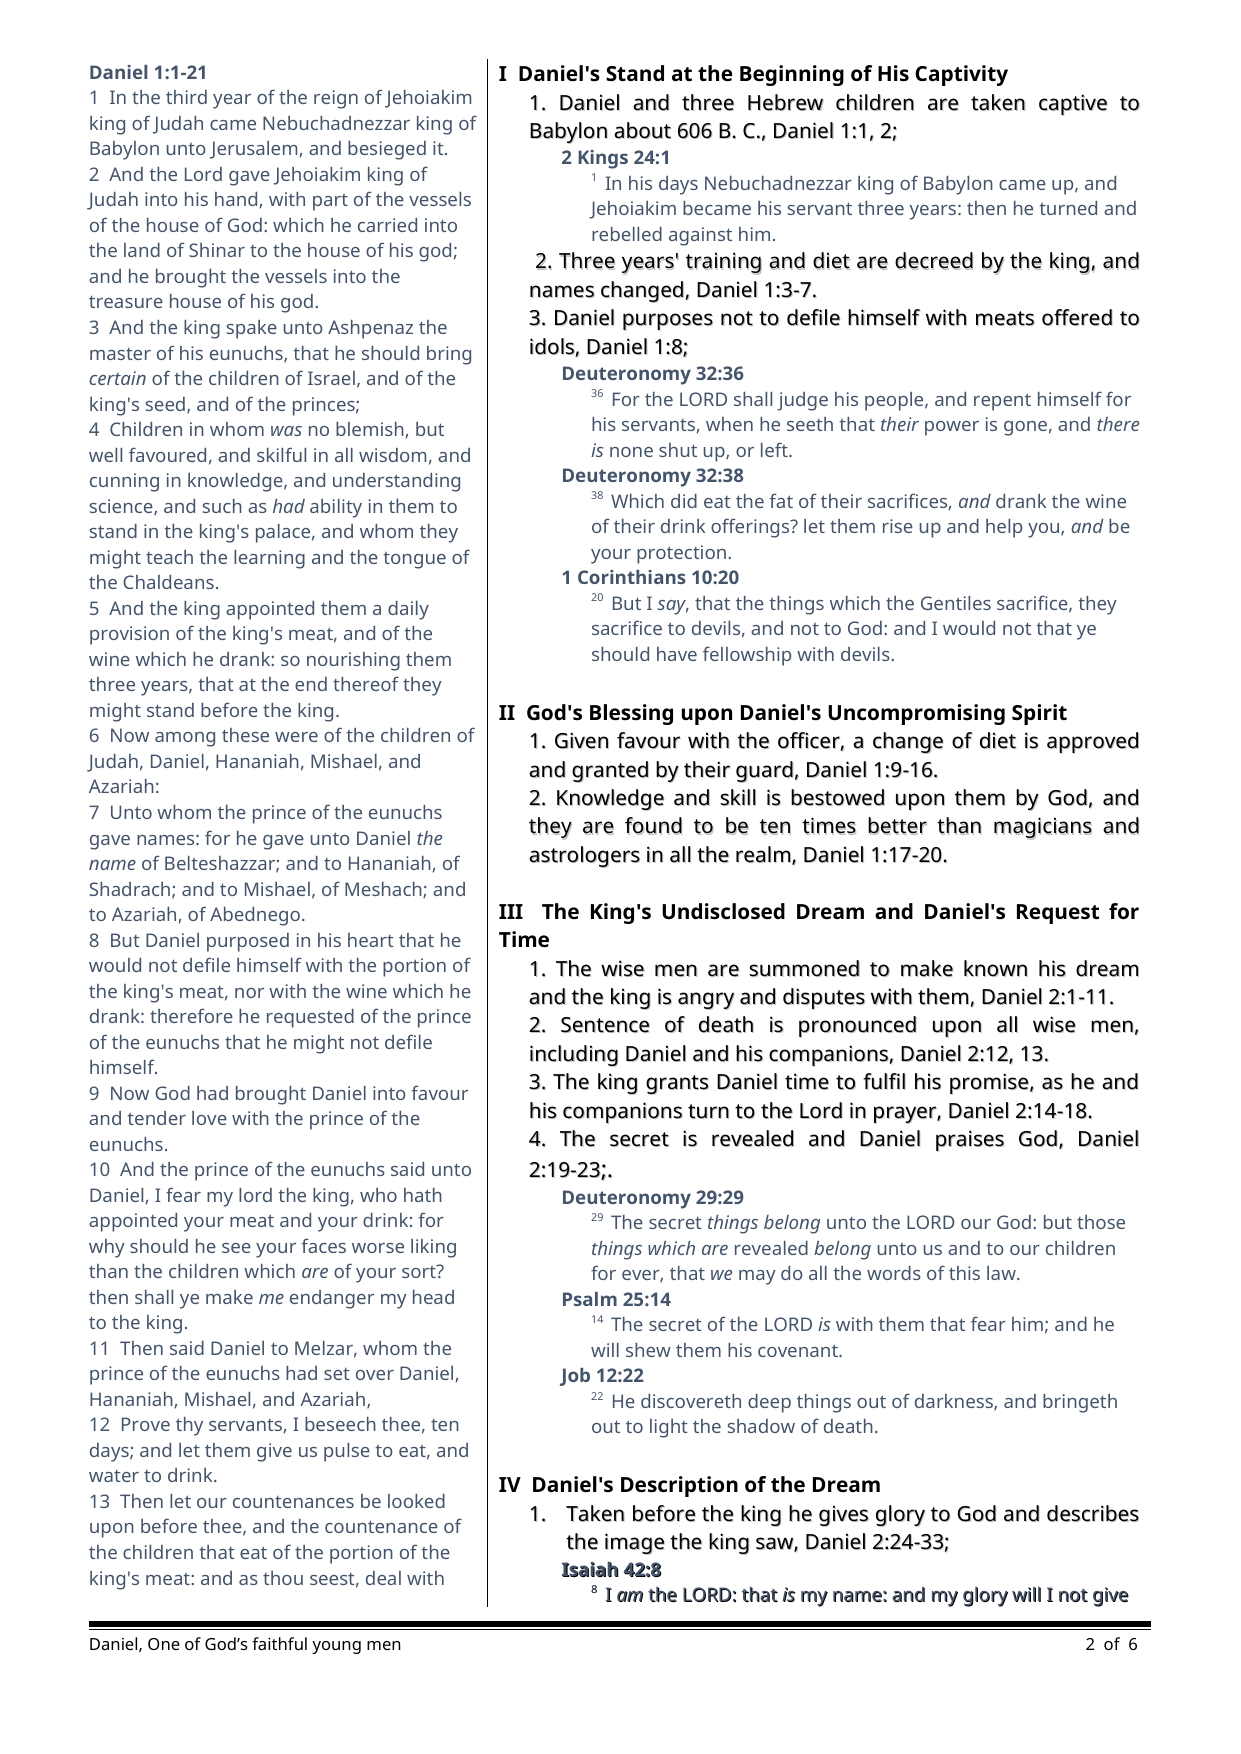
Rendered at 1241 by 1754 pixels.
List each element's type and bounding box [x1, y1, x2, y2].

table_cell [78, 59, 487, 1607]
table_cell [488, 59, 1152, 1607]
